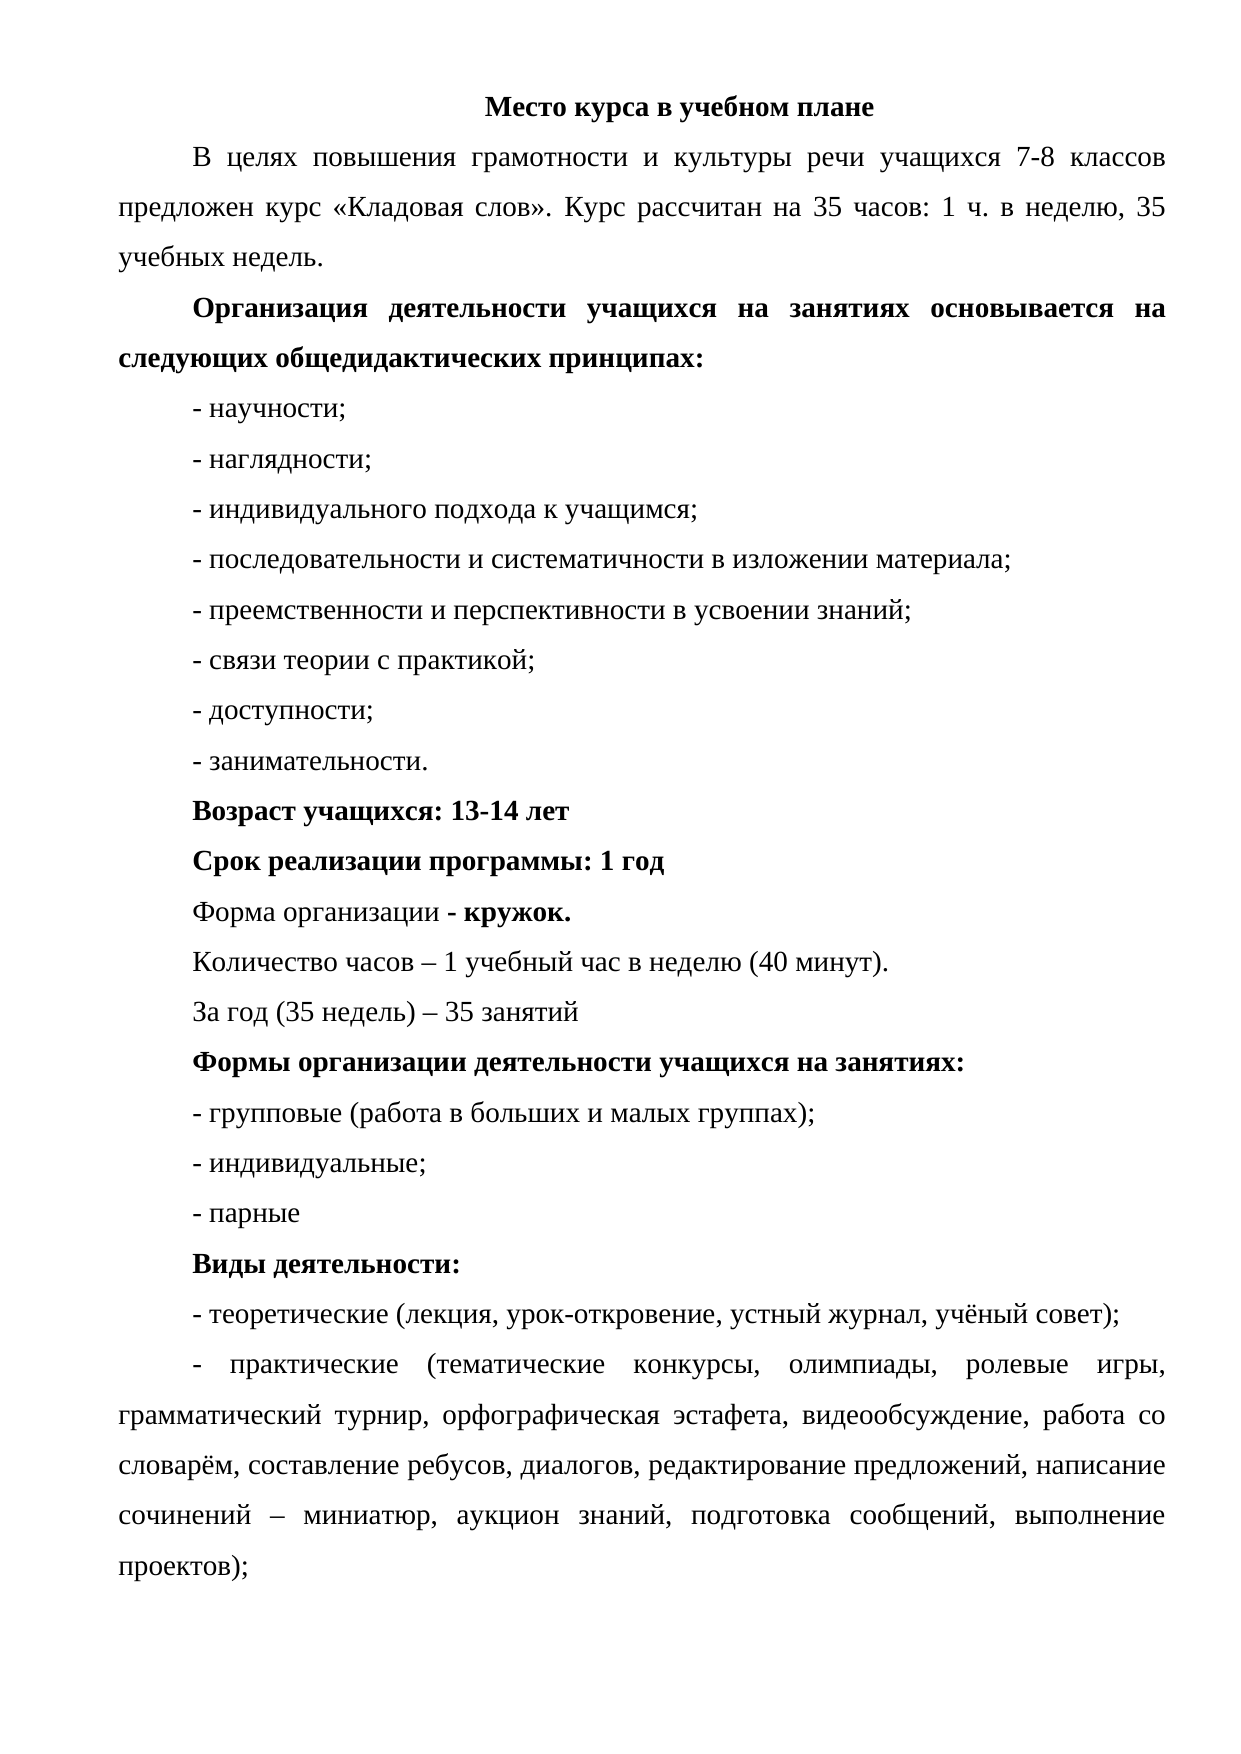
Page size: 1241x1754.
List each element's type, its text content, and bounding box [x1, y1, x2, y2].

text Формы организации деятельности учащихся на занятиях: [118, 1044, 1167, 1078]
text - занимательности. [118, 743, 1167, 776]
text Организация деятельности учащихся на занятиях основывается на следующих общедидактических принципах: [118, 290, 1167, 374]
text - преемственности и перспективности в усвоении знаний; [118, 592, 1167, 625]
text - индивидуального подхода к учащимся; [118, 491, 1167, 525]
text - парные [118, 1196, 1167, 1229]
text Количество часов – 1 учебный час в неделю (40 минут). [118, 944, 1167, 977]
text - групповые (работа в больших и малых группах); [118, 1095, 1167, 1128]
text Срок реализации программы: 1 год [118, 843, 1167, 877]
text - доступности; [118, 692, 1167, 726]
text - связи теории с практикой; [118, 642, 1167, 676]
text Возраст учащихся: 13-14 лет [118, 793, 1167, 827]
text Форма организации - кружок. [118, 894, 1167, 927]
text Место курса в учебном плане [118, 89, 1167, 122]
text - научности; [118, 391, 1167, 424]
text В целях повышения грамотности и культуры речи учащихся 7-8 классов предложен курс «Кладовая слов». Курс рассчитан на 35 часов: 1 ч. в неделю, 35 учебных недель. [118, 139, 1167, 273]
text За год (35 недель) – 35 занятий [118, 994, 1167, 1028]
text - последовательности и систематичности в изложении материала; [118, 541, 1167, 575]
text - наглядности; [118, 441, 1167, 474]
text Виды деятельности: [118, 1246, 1167, 1279]
text - теоретические (лекция, урок-откровение, устный журнал, учёный совет); [118, 1296, 1167, 1330]
text - практические (тематические конкурсы, олимпиады, ролевые игры, грамматический турнир, орфографическая эстафета, видеообсуждение, работа со словарём, составление ребусов, диалогов, редактирование предложений, написание сочинений – миниатюр, аукцион знаний, подготовка сообщений, выполнение проектов); [118, 1346, 1167, 1581]
text - индивидуальные; [118, 1145, 1167, 1179]
